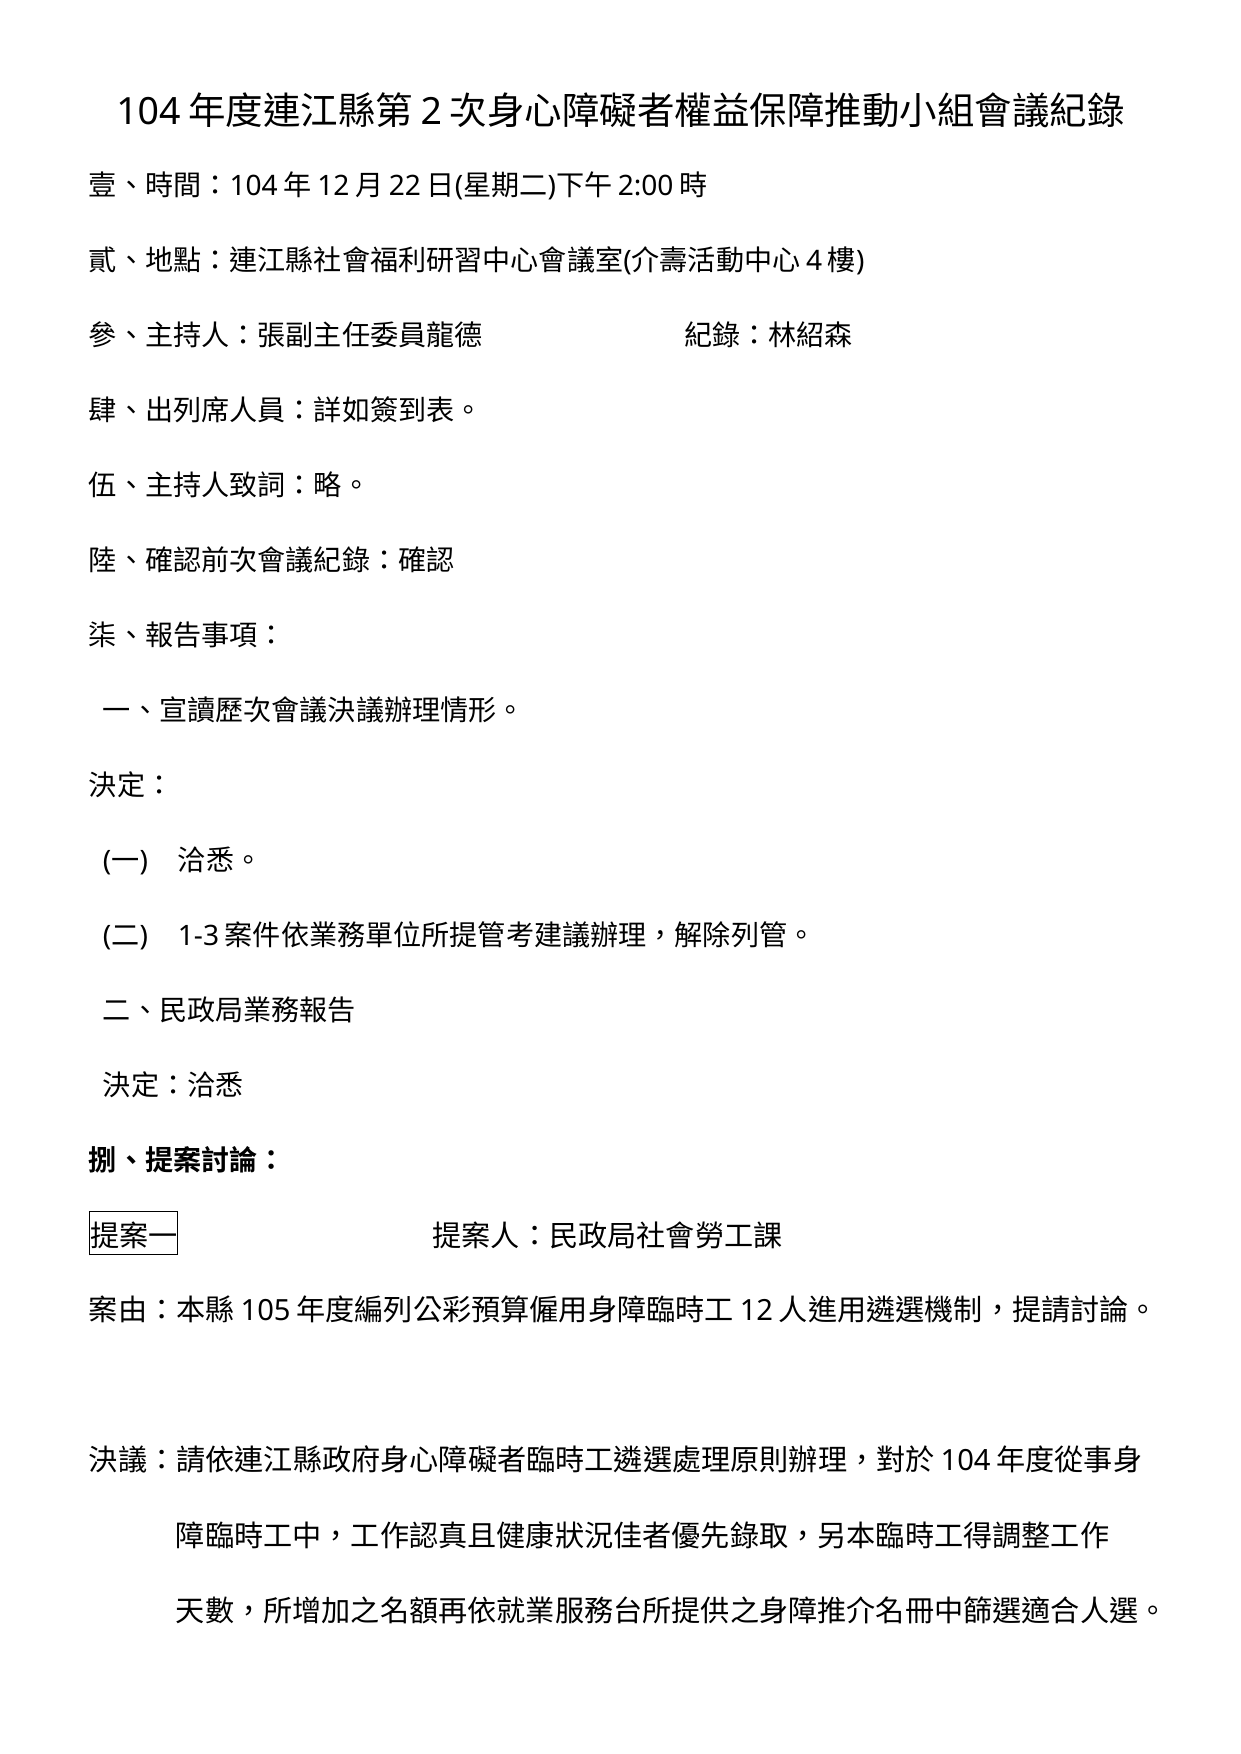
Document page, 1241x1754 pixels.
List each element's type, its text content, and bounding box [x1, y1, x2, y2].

text 陸、確認前次會議紀錄：確認 [89, 521, 1152, 596]
text 一、宣讀歷次會議決議辦理情形。 [89, 671, 1152, 746]
list 1-3案件依業務單位所提管考建議辦理，解除列管。 [103, 896, 1152, 971]
text 捌、提案討論： [89, 1121, 1152, 1196]
text 二、民政局業務報告 [89, 971, 1152, 1046]
text 參、主持人：張副主任委員龍德 紀錄：林紹森 [89, 296, 1152, 371]
text 伍、主持人致詞：略。 [89, 446, 1152, 521]
text 障臨時工中，工作認真且健康狀況佳者優先錄取，另本臨時工得調整工作 [176, 1496, 1152, 1571]
text 決定： [89, 746, 1152, 821]
text 天數，所增加之名額再依就業服務台所提供之身障推介名冊中篩選適合人選。 [176, 1571, 1152, 1646]
text 104年度連江縣第2次身心障礙者權益保障推動小組會議紀錄 [89, 71, 1152, 146]
text 肆、出列席人員：詳如簽到表。 [89, 371, 1152, 446]
text 決定：洽悉 [89, 1046, 1152, 1121]
text 案由：本縣105年度編列公彩預算僱用身障臨時工12人進用遴選機制，提請討論。 [89, 1271, 1152, 1421]
text 柒、報告事項： [89, 596, 1152, 671]
text 決議：請依連江縣政府身心障礙者臨時工遴選處理原則辦理，對於104年度從事身 [89, 1421, 1152, 1496]
text 壹、時間：104年12月22日(星期二)下午2:00時 [89, 146, 1152, 221]
list 洽悉。 [103, 821, 1152, 896]
text 提案一 提案人：民政局社會勞工課 [89, 1196, 1152, 1271]
text 貳、地點：連江縣社會福利研習中心會議室(介壽活動中心4樓) [89, 221, 1152, 296]
